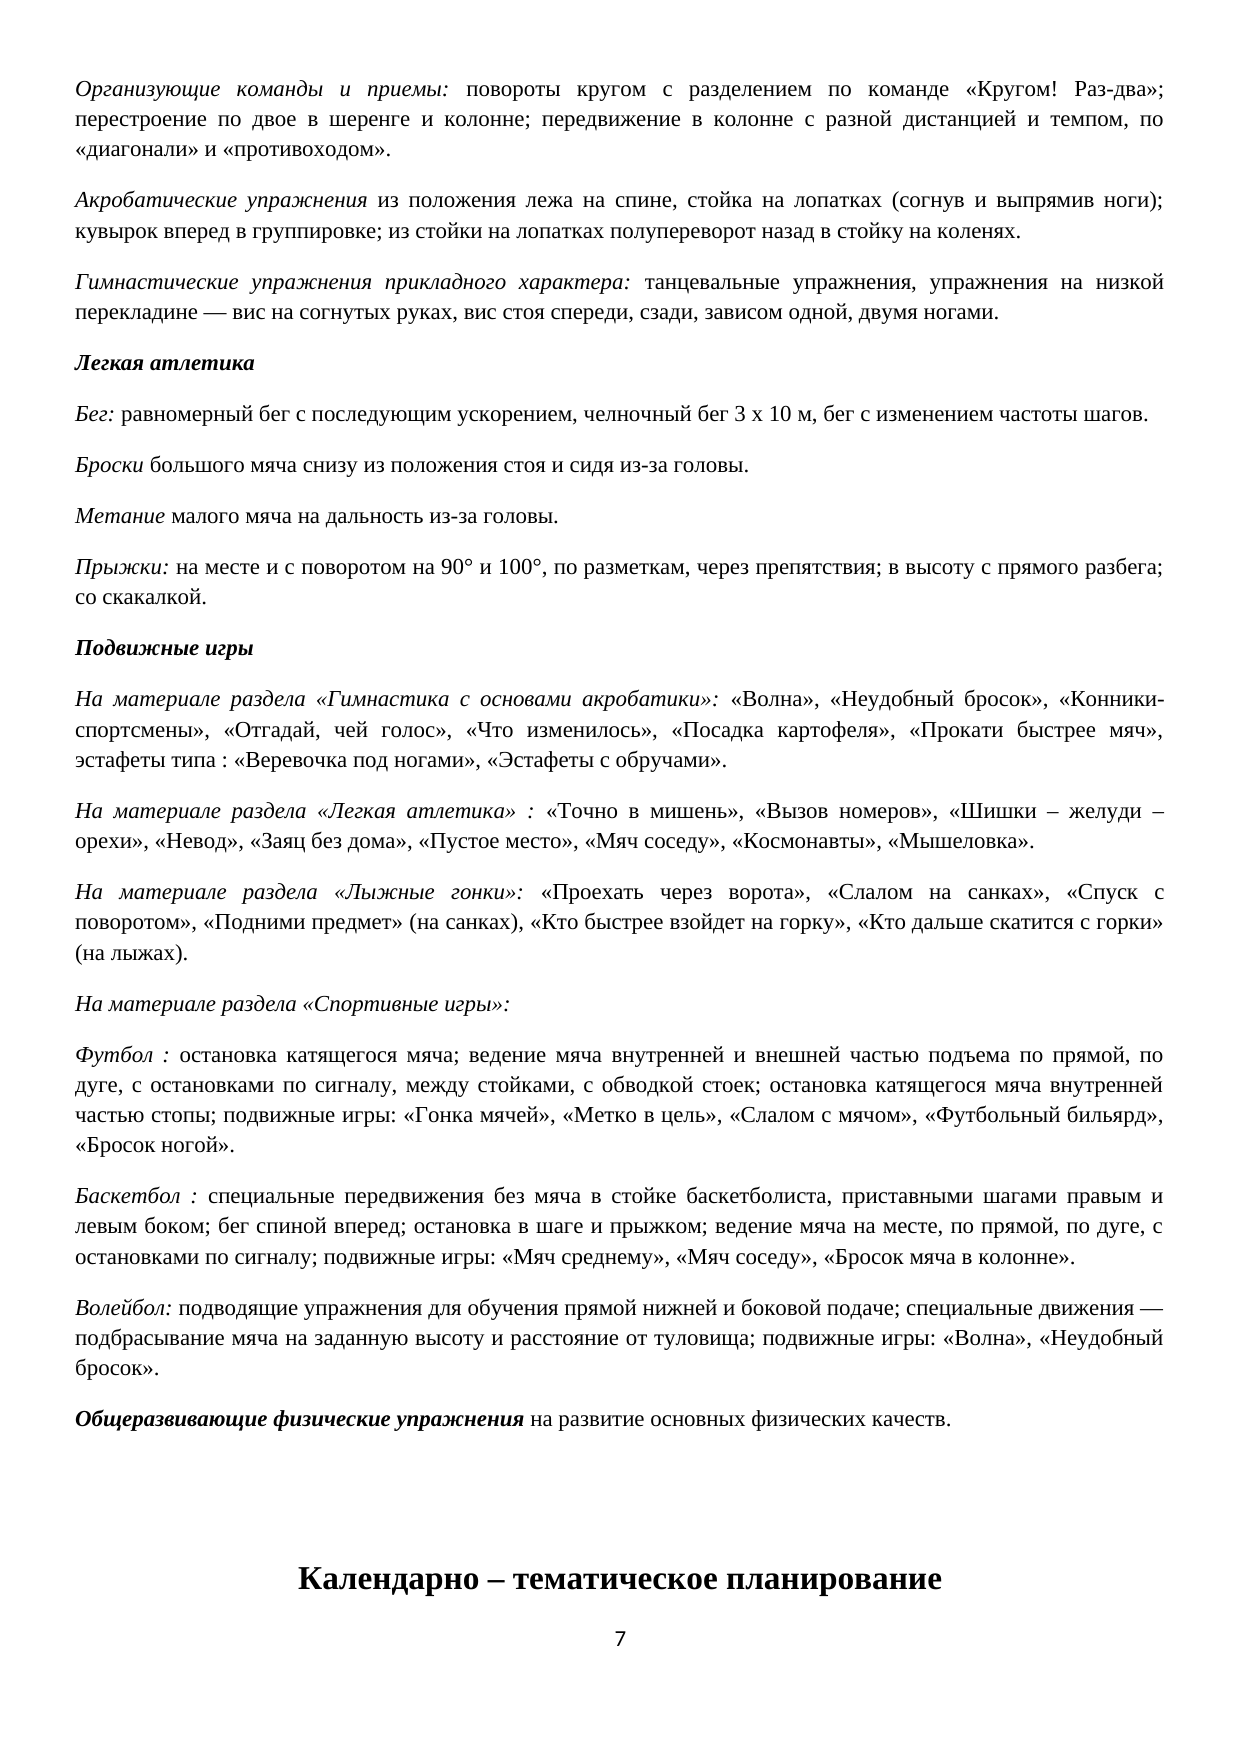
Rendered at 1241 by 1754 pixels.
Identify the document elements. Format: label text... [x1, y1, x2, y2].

text Бег: равномерный бег с последующим ускорением, челночный бег 3 х , бег с изменением частоты шагов. [75, 400, 1165, 426]
text На материале раздела «Легкая атлетика» : «Точно в мишень», «Вызов номеров», «Шишки – желуди – орехи», «Невод», «Заяц без дома», «Пустое место», «Мяч соседу», «Космонавты», «Мышеловка». [75, 797, 1165, 853]
text Общеразвивающие физические упражнения на развитие основных физических качеств. [75, 1405, 1165, 1432]
text На материале раздела «Спортивные игры»: [75, 989, 1165, 1016]
text Гимнастические упражнения прикладного характера: танцевальные упражнения, упражнения на низкой перекладине — вис на согнутых руках, вис стоя спереди, сзади, зависом одной, двумя ногами. [75, 268, 1165, 324]
text На материале раздела «Гимнастика с основами акробатики»: «Волна», «Неудобный бросок», «Конники-спортсмены», «Отгадай, чей голос», «Что изменилось», «Посадка картофеля», «Прокати быстрее мяч», эстафеты типа : «Веревочка под ногами», «Эстафеты с обручами». [75, 685, 1165, 772]
text Легкая атлетика [75, 349, 1165, 375]
text Броски большого мяча снизу из положения стоя и сидя из-за головы. [75, 451, 1165, 477]
text Организующие команды и приемы: повороты кругом с разделением по команде «Кругом! Раз-два»; перестроение по двое в шеренге и колонне; передвижение в колонне с разной дистанцией и темпом, по «диагонали» и «противоходом». [75, 75, 1165, 162]
text Метание малого мяча на дальность из-за головы. [75, 502, 1165, 528]
text Прыжки: на месте и с поворотом на 90° и 100°, по разметкам, через препятствия; в высоту с прямого разбега; со скакалкой. [75, 553, 1165, 610]
text Волейбол: подводящие упражнения для обучения прямой нижней и боковой подаче; специальные движения — подбрасывание мяча на заданную высоту и расстояние от туловища; подвижные игры: «Волна», «Неудобный бросок». [75, 1294, 1165, 1381]
text Баскетбол : специальные передвижения без мяча в стойке баскетболиста, приставными шагами правым и левым боком; бег спиной вперед; остановка в шаге и прыжком; ведение мяча на месте, по прямой, по дуге, с остановками по сигналу; подвижные игры: «Мяч среднему», «Мяч соседу», «Бросок мяча в колонне». [75, 1182, 1165, 1269]
text Футбол : остановка катящегося мяча; ведение мяча внутренней и внешней частью подъема по прямой, по дуге, с остановками по сигналу, между стойками, с обводкой стоек; остановка катящегося мяча внутренней частью стопы; подвижные игры: «Гонка мячей», «Метко в цель», «Слалом с мячом», «Футбольный бильярд», «Бросок ногой». [75, 1041, 1165, 1158]
text Календарно – тематическое планирование [75, 1558, 1165, 1597]
text На материале раздела «Лыжные гонки»: «Проехать через ворота», «Слалом на санках», «Спуск с поворотом», «Подними предмет» (на санках), «Кто быстрее взойдет на горку», «Кто дальше скатится с горки» (на лыжах). [75, 878, 1165, 965]
text Акробатические упражнения из положения лежа на спине, стойка на лопатках (согнув и выпрямив ноги); кувырок вперед в группировке; из стойки на лопатках полупереворот назад в стойку на коленях. [75, 186, 1165, 243]
text Подвижные игры [75, 634, 1165, 661]
